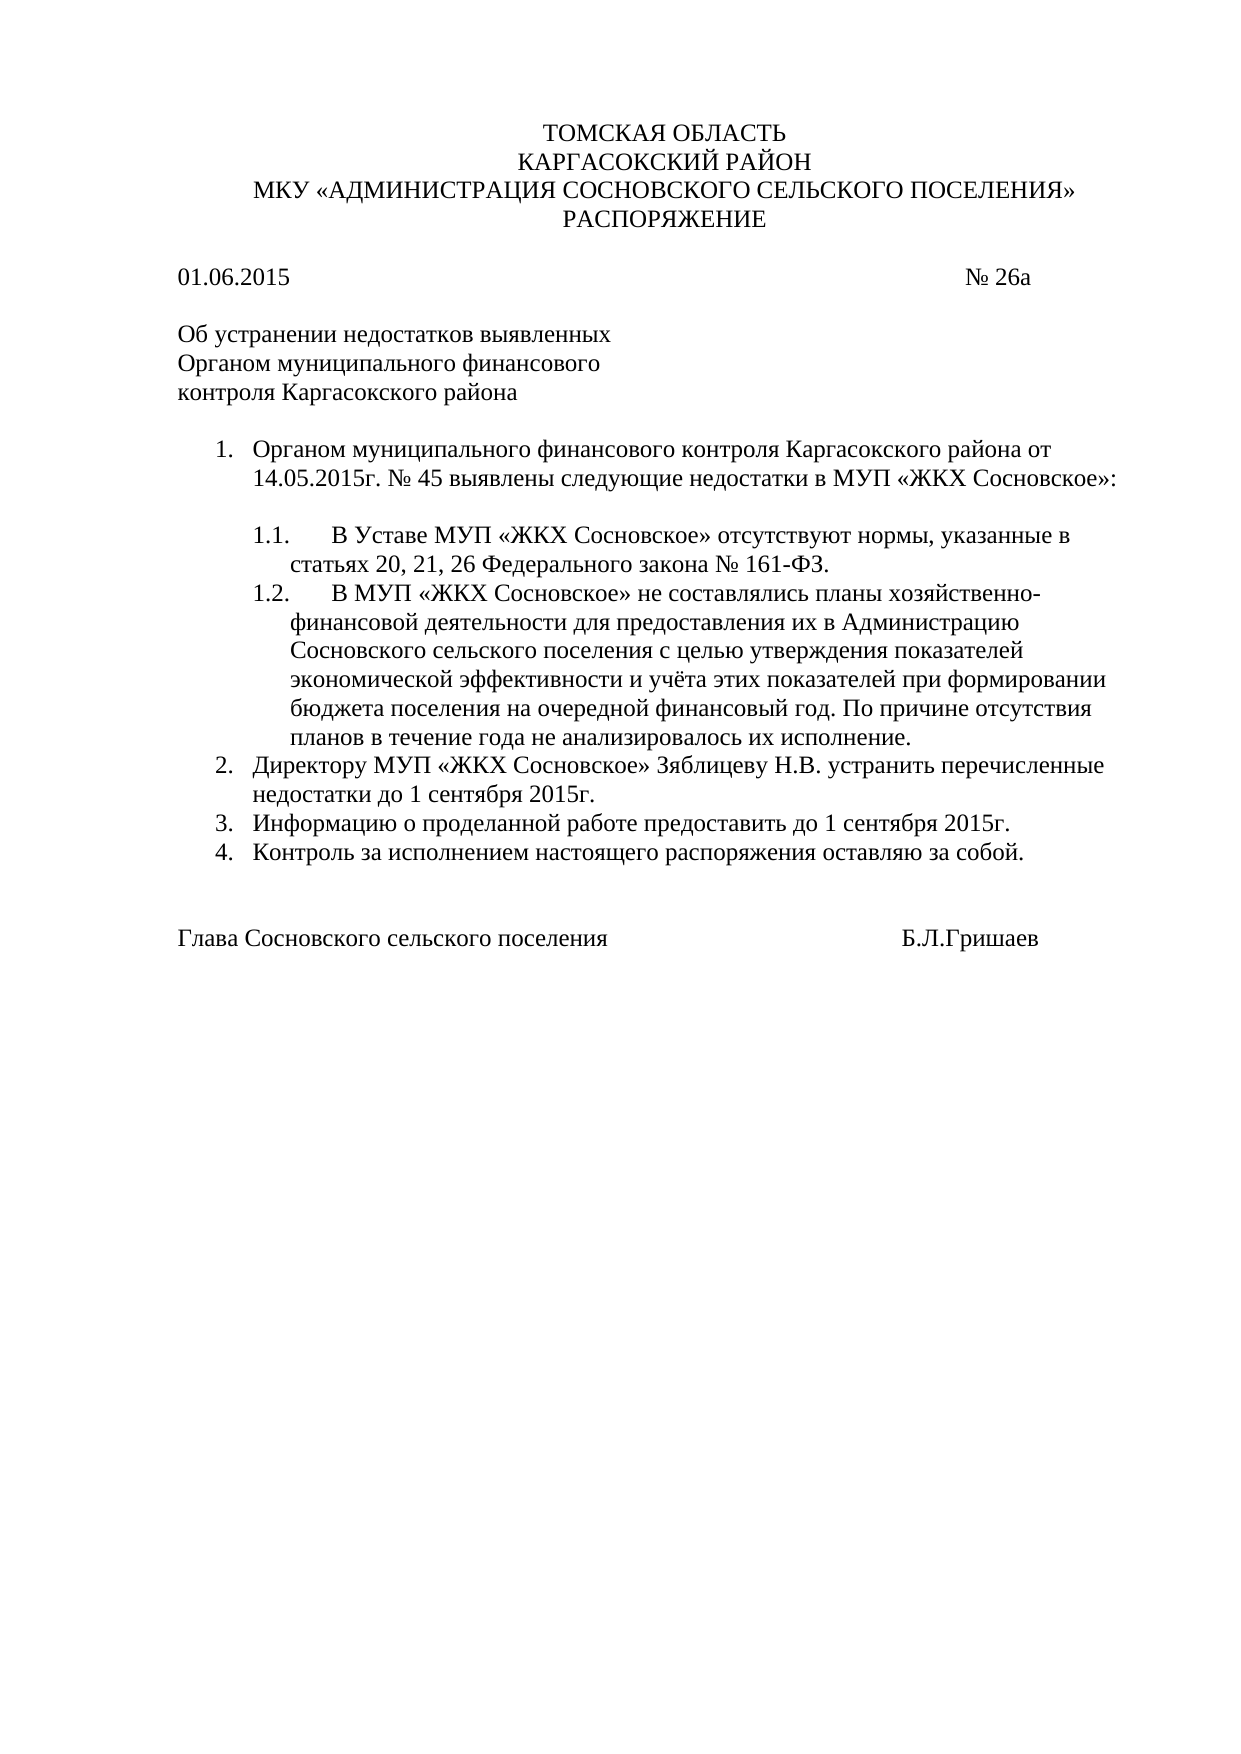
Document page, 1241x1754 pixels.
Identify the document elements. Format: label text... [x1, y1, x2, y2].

list Органом муниципального финансового контроля Каргасокского района от 14.05.2015г. № 45 выявлены следующие недостатки в МУП «ЖКХ Сосновское»: [215, 434, 1152, 492]
list Информацию о проделанной работе предоставить до 1 сентября 2015г. [215, 808, 1152, 837]
text МКУ «АДМИНИСТРАЦИЯ СОСНОВСКОГО СЕЛЬСКОГО ПОСЕЛЕНИЯ» [177, 176, 1152, 204]
list Директору МУП «ЖКХ Сосновское» Зяблицеву Н.В. устранить перечисленные недостатки до 1 сентября 2015г. [215, 751, 1152, 808]
text контроля Каргасокского района [177, 377, 1152, 406]
text Органом муниципального финансового [177, 348, 1152, 377]
text РАСПОРЯЖЕНИЕ [177, 204, 1152, 233]
list В МУП «ЖКХ Сосновское» не составлялись планы хозяйственно-финансовой деятельности для предоставления их в Администрацию Сосновского сельского поселения с целью утверждения показателей экономической эффективности и учёта этих показателей при формировании бюджета поселения на очередной финансовый год. По причине отсутствия планов в течение года не анализировалось их исполнение. [252, 578, 1152, 751]
list Контроль за исполнением настоящего распоряжения оставляю за собой. [215, 837, 1152, 866]
text Об устранении недостатков выявленных [177, 319, 1152, 348]
text Глава Сосновского сельского поселения Б.Л.Гришаев [177, 923, 1152, 952]
list В Уставе МУП «ЖКХ Сосновское» отсутствуют нормы, указанные в статьях 20, 21, 26 Федерального закона № 161-ФЗ. [252, 521, 1152, 578]
text КАРГАСОКСКИЙ РАЙОН [177, 147, 1152, 176]
text ТОМСКАЯ ОБЛАСТЬ [177, 118, 1152, 147]
text 01.06.2015 № 26а [177, 262, 1152, 291]
